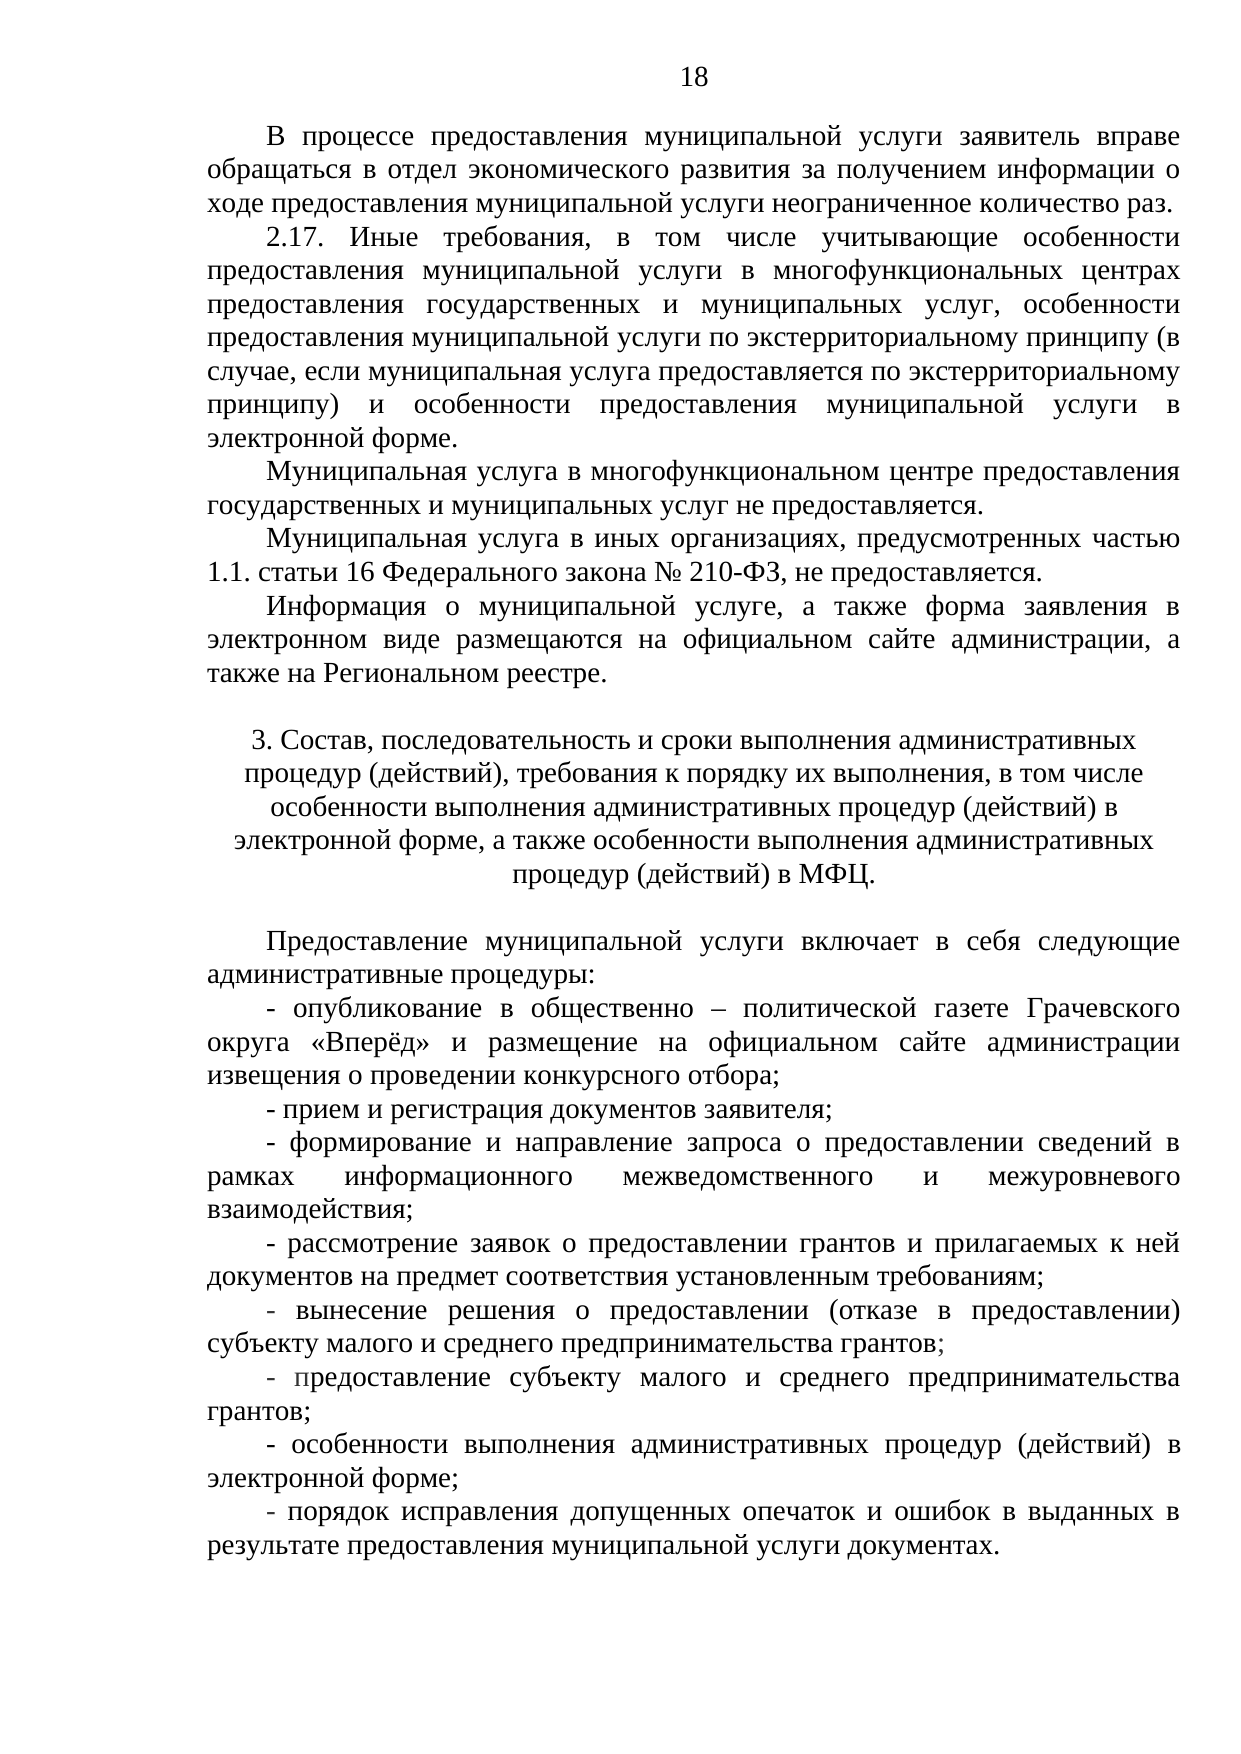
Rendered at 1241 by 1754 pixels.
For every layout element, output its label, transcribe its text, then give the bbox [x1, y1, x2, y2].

text - особенности выполнения административных процедур (действий) в электронной форме; [207, 1426, 1181, 1493]
text - формирование и направление запроса о предоставлении сведений в рамках информационного межведомственного и межуровневого взаимодействия; [207, 1124, 1181, 1225]
text - рассмотрение заявок о предоставлении грантов и прилагаемых к ней документов на предмет соответствия установленным требованиям; [207, 1225, 1181, 1292]
text В процессе предоставления муниципальной услуги заявитель вправе обращаться в отдел экономического развития за получением информации о ходе предоставления муниципальной услуги неограниченное количество раз. [207, 118, 1181, 219]
text Муниципальная услуга в иных организациях, предусмотренных частью 1.1. статьи 16 Федерального закона № 210-ФЗ, не предоставляется. [207, 521, 1181, 588]
text Информация о муниципальной услуге, а также форма заявления в электронном виде размещаются на официальном сайте администрации, а также на Региональном реестре. [207, 588, 1181, 688]
text - предоставление субъекту малого и среднего предпринимательства грантов; [207, 1359, 1181, 1426]
text Предоставление муниципальной услуги включает в себя следующие административные процедуры: [207, 923, 1181, 990]
text - прием и регистрация документов заявителя; [207, 1091, 1181, 1124]
text - порядок исправления допущенных опечаток и ошибок в выданных в результате предоставления муниципальной услуги документах. [207, 1493, 1181, 1560]
text 2.17. Иные требования, в том числе учитывающие особенности предоставления муниципальной услуги в многофункциональных центрах предоставления государственных и муниципальных услуг, особенности предоставления муниципальной услуги по экстерриториальному принципу (в случае, если муниципальная услуга предоставляется по экстерриториальному принципу) и особенности предоставления муниципальной услуги в электронной форме. [207, 219, 1181, 453]
text 3. Состав, последовательность и сроки выполнения административных процедур (действий), требования к порядку их выполнения, в том числе особенности выполнения административных процедур (действий) в электронной форме, а также особенности выполнения административных процедур (действий) в МФЦ. [207, 722, 1181, 889]
text - вынесение решения о предоставлении (отказе в предоставлении) субъекту малого и среднего предпринимательства грантов; [207, 1292, 1181, 1359]
text Муниципальная услуга в многофункциональном центре предоставления государственных и муниципальных услуг не предоставляется. [207, 453, 1181, 521]
text - опубликование в общественно – политической газете Грачевского округа «Вперёд» и размещение на официальном сайте администрации извещения о проведении конкурсного отбора; [207, 990, 1181, 1091]
